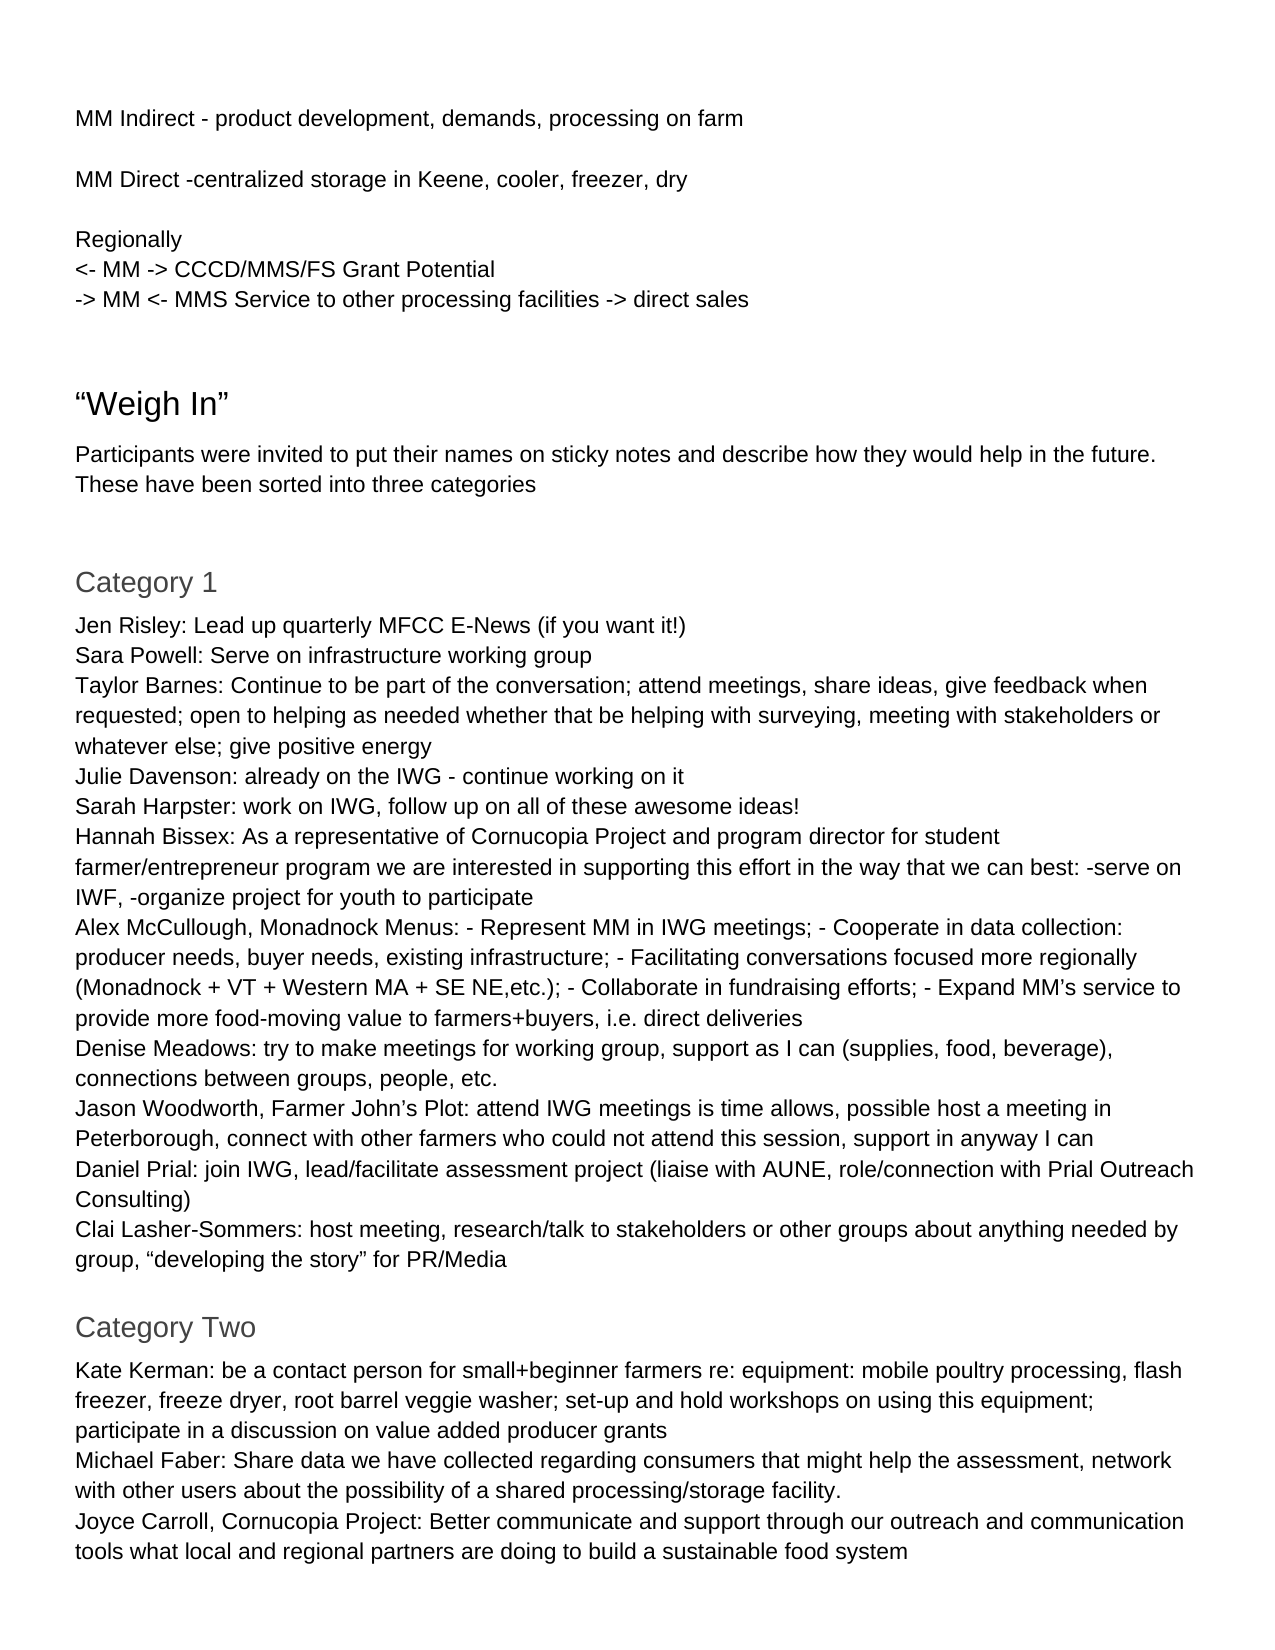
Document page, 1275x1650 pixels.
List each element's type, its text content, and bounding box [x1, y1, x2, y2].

text Participants were invited to put their names on sticky notes and describe how they would help in the future. These have been sorted into three categories [75, 441, 1200, 498]
subtitle Category 1 [75, 565, 1200, 598]
text MM Direct -centralized storage in Keene, cooler, freezer, dry [75, 166, 1200, 192]
text Hannah Bissex: As a representative of Cornucopia Project and program director for student farmer/entrepreneur program we are interested in supporting this effort in the way that we can best: -serve on IWF, -organize project for youth to participate [75, 823, 1200, 910]
text Kate Kerman: be a contact person for small+beginner farmers re: equipment: mobile poultry processing, flash freezer, freeze dryer, root barrel veggie washer; set-up and hold workshops on using this equipment; participate in a discussion on value added producer grants [75, 1357, 1200, 1443]
text Sarah Harpster: work on IWG, follow up on all of these awesome ideas! [75, 793, 1200, 819]
text Jen Risley: Lead up quarterly MFCC E-News (if you want it!) [75, 612, 1200, 638]
text Regionally [75, 226, 1200, 252]
text Taylor Barnes: Continue to be part of the conversation; attend meetings, share ideas, give feedback when requested; open to helping as needed whether that be helping with surveying, meeting with stakeholders or whatever else; give positive energy [75, 672, 1200, 759]
text <- MM -> CCCD/MMS/FS Grant Potential [75, 256, 1200, 283]
text Julie Davenson: already on the IWG - continue working on it [75, 763, 1200, 789]
text Denise Meadows: try to make meetings for working group, support as I can (supplies, food, beverage), connections between groups, people, etc. [75, 1035, 1200, 1091]
text MM Indirect - product development, demands, processing on farm [75, 105, 1200, 132]
text Jason Woodworth, Farmer John’s Plot: attend IWG meetings is time allows, possible host a meeting in Peterborough, connect with other farmers who could not attend this session, support in anyway I can [75, 1095, 1200, 1152]
text Joyce Carroll, Cornucopia Project: Better communicate and support through our outreach and communication tools what local and regional partners are doing to build a sustainable food system [75, 1508, 1200, 1564]
text Alex McCullough, Monadnock Menus: - Represent MM in IWG meetings; - Cooperate in data collection: producer needs, buyer needs, existing infrastructure; - Facilitating conversations focused more regionally (Monadnock + VT + Western MA + SE NE,etc.); - Collaborate in fundraising efforts; - Expand MM’s service to provide more food-moving value to farmers+buyers, i.e. direct deliveries [75, 914, 1200, 1031]
text Michael Faber: Share data we have collected regarding consumers that might help the assessment, network with other users about the possibility of a shared processing/storage facility. [75, 1447, 1200, 1504]
text Sara Powell: Serve on infrastructure working group [75, 642, 1200, 668]
subtitle “Weigh In” [75, 384, 1200, 423]
text Daniel Prial: join IWG, lead/facilitate assessment project (liaise with AUNE, role/connection with Prial Outreach Consulting) [75, 1156, 1200, 1212]
text Clai Lasher-Sommers: host meeting, research/talk to stakeholders or other groups about anything needed by group, “developing the story” for PR/Media [75, 1216, 1200, 1273]
subtitle Category Two [75, 1310, 1200, 1343]
text -> MM <- MMS Service to other processing facilities -> direct sales [75, 286, 1200, 313]
